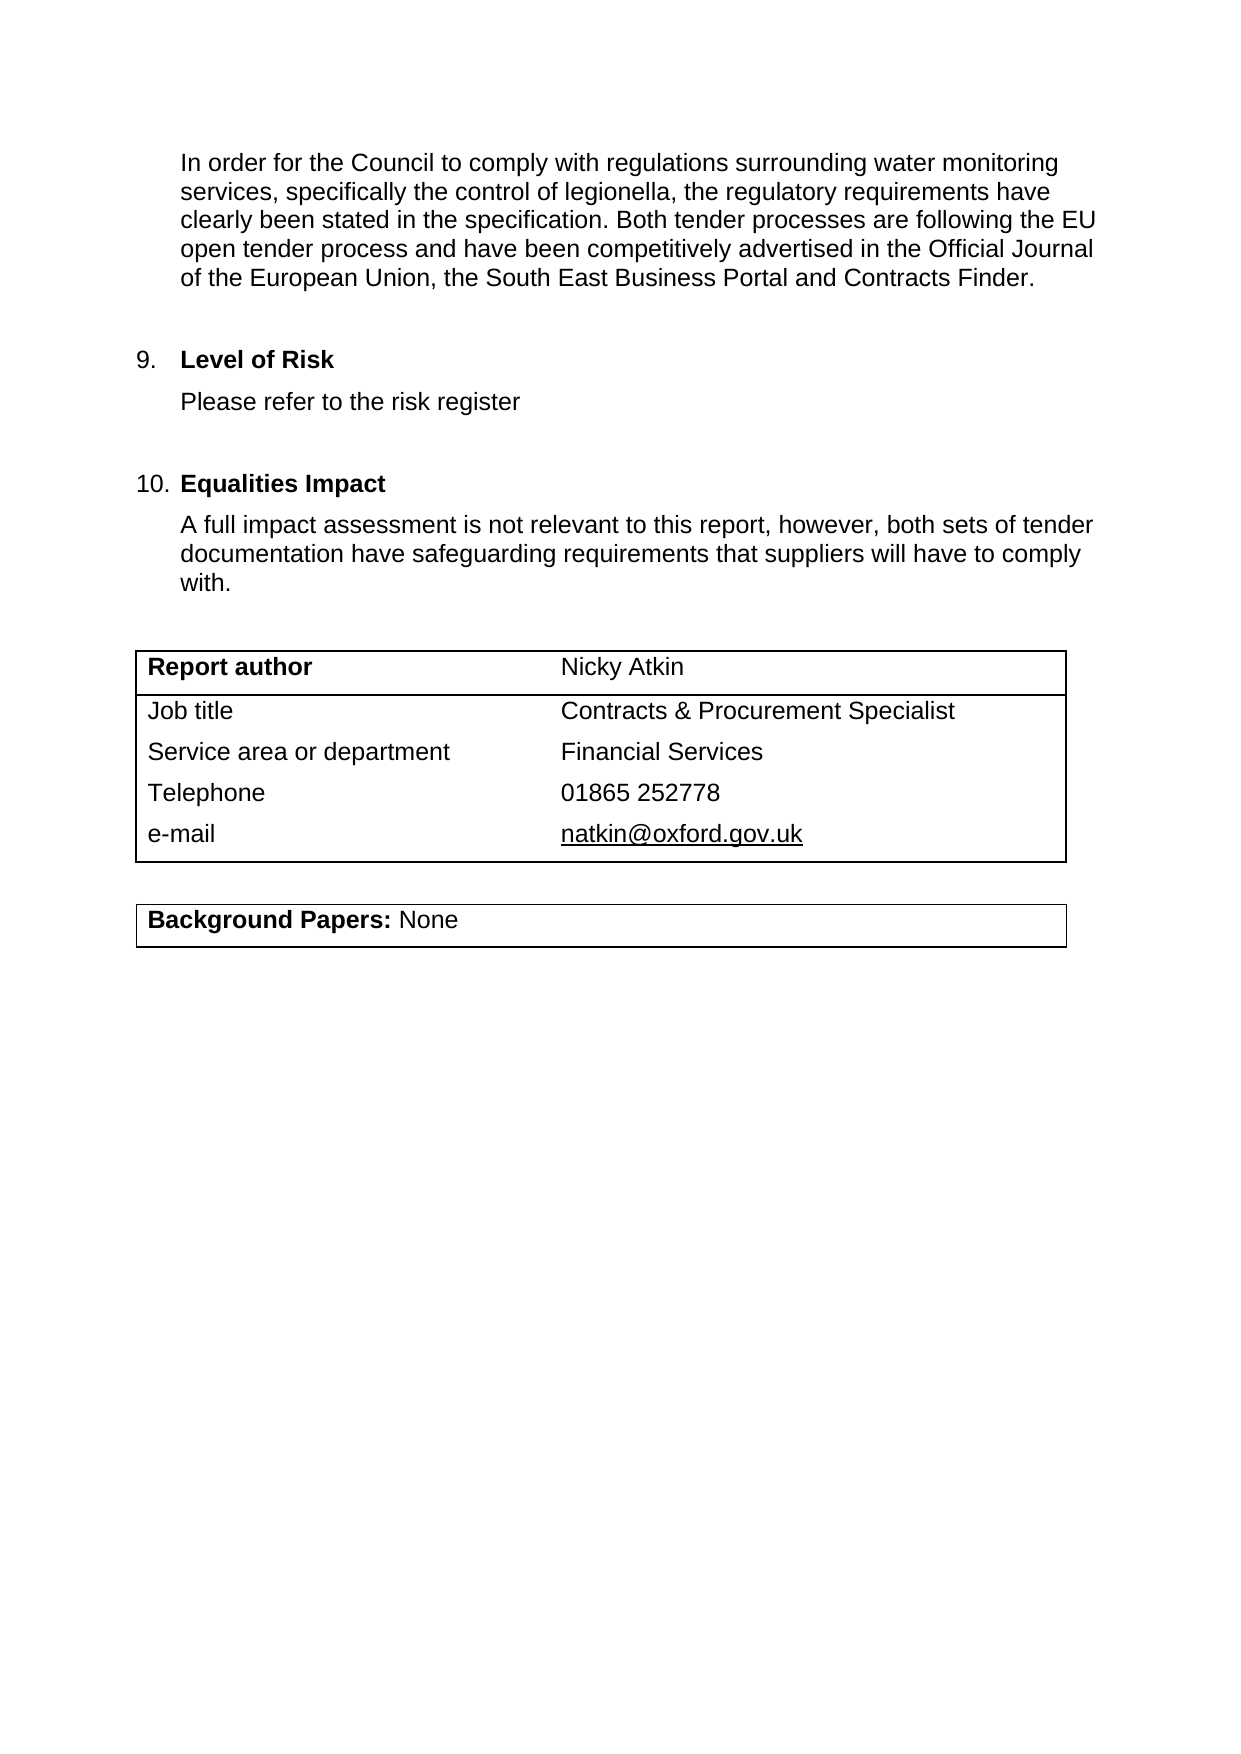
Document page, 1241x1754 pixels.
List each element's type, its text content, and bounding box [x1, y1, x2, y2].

table_cell Contracts & Procurement Specialist [549, 696, 1065, 737]
table_cell Financial Services [549, 737, 1065, 778]
table_header Nicky Atkin [549, 652, 1065, 693]
table_header Background Papers: None [137, 905, 1066, 946]
table_cell Service area or department [137, 737, 549, 778]
table_cell Job title [137, 696, 549, 737]
list Level of Risk [136, 345, 1104, 374]
table_cell Telephone [137, 778, 549, 819]
list Please refer to the risk register [180, 386, 1104, 415]
table_header Report author [137, 652, 549, 693]
table_cell e-mail [137, 819, 549, 861]
table_cell 01865 252778 [549, 778, 1065, 819]
list In order for the Council to comply with regulations surrounding water monitoring services, specifically the control of legionella, the regulatory requirements have clearly been stated in the specification. Both tender processes are following the EU open tender process and have been competitively advertised in the Official Journal of the European Union, the South East Business Portal and Contracts Finder. [180, 148, 1104, 291]
list A full impact assessment is not relevant to this report, however, both sets of tender documentation have safeguarding requirements that suppliers will have to comply with. [180, 510, 1104, 596]
table_cell natkin@oxford.gov.uk [549, 819, 1065, 861]
list Equalities Impact [136, 469, 1104, 498]
